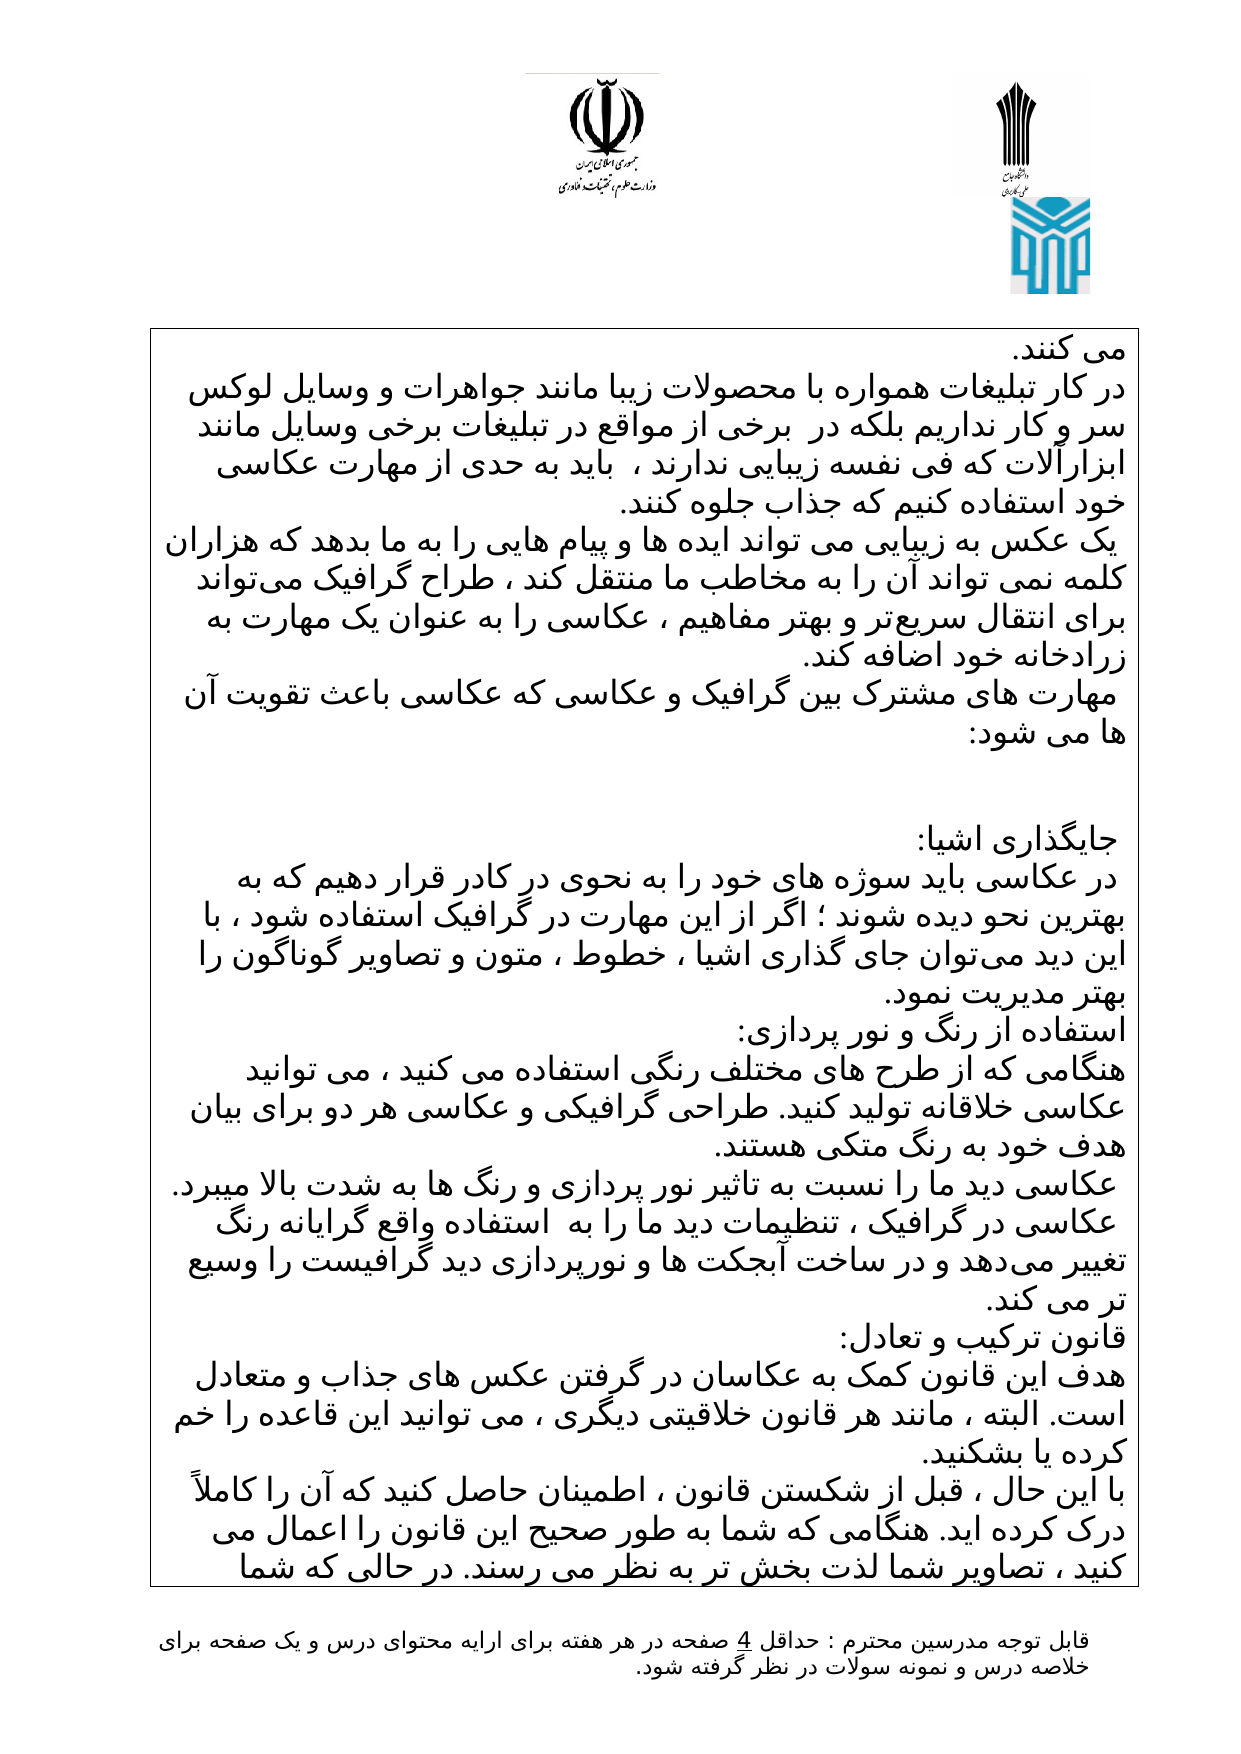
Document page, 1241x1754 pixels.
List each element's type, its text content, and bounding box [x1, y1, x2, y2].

picture [525, 73, 660, 198]
picture [951, 73, 1091, 294]
